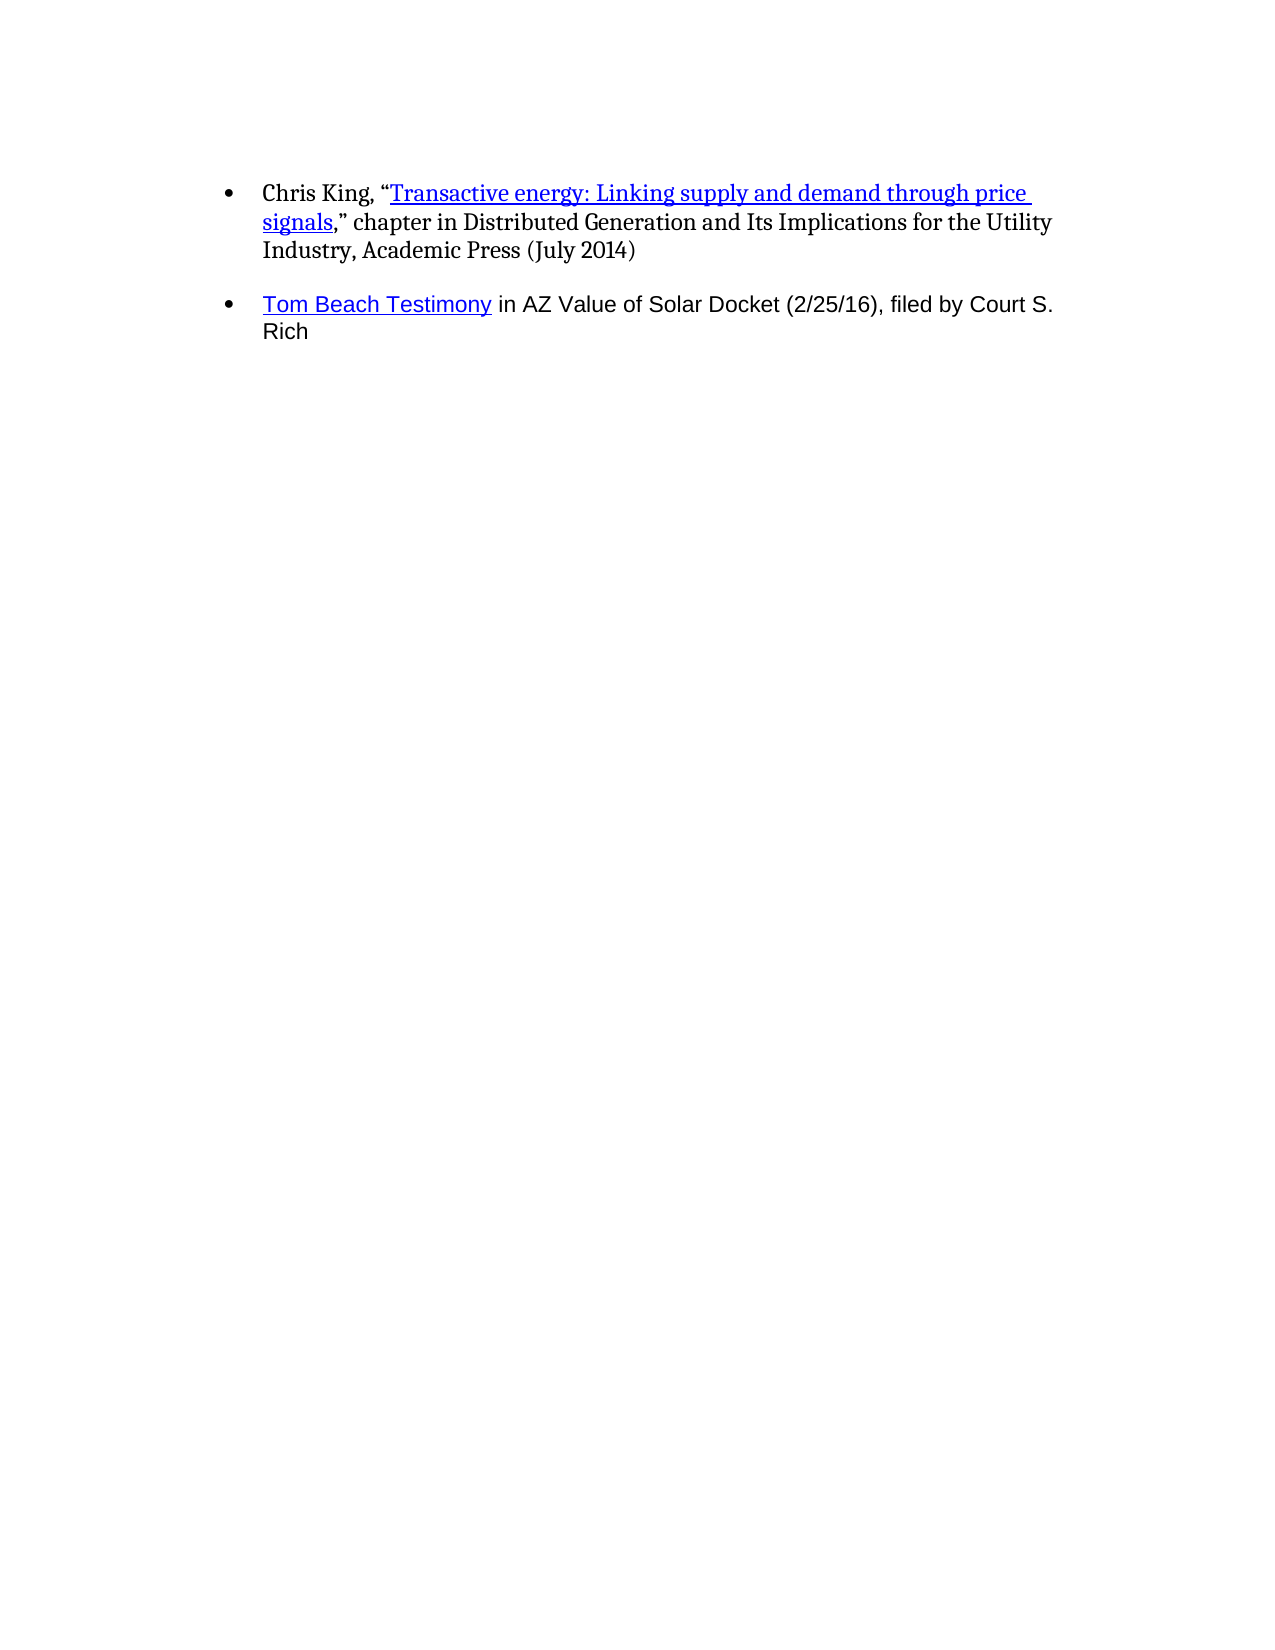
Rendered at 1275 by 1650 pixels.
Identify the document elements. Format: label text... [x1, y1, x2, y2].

list Chris King, “Transactive energy: Linking supply and demand through price signals,” chapter in Distributed Generation and Its Implications for the Utility Industry, Academic Press (July 2014) [225, 179, 1087, 265]
list Tom Beach Testimony in AZ Value of Solar Docket (2/25/16), filed by Court S. Rich [225, 291, 1087, 344]
